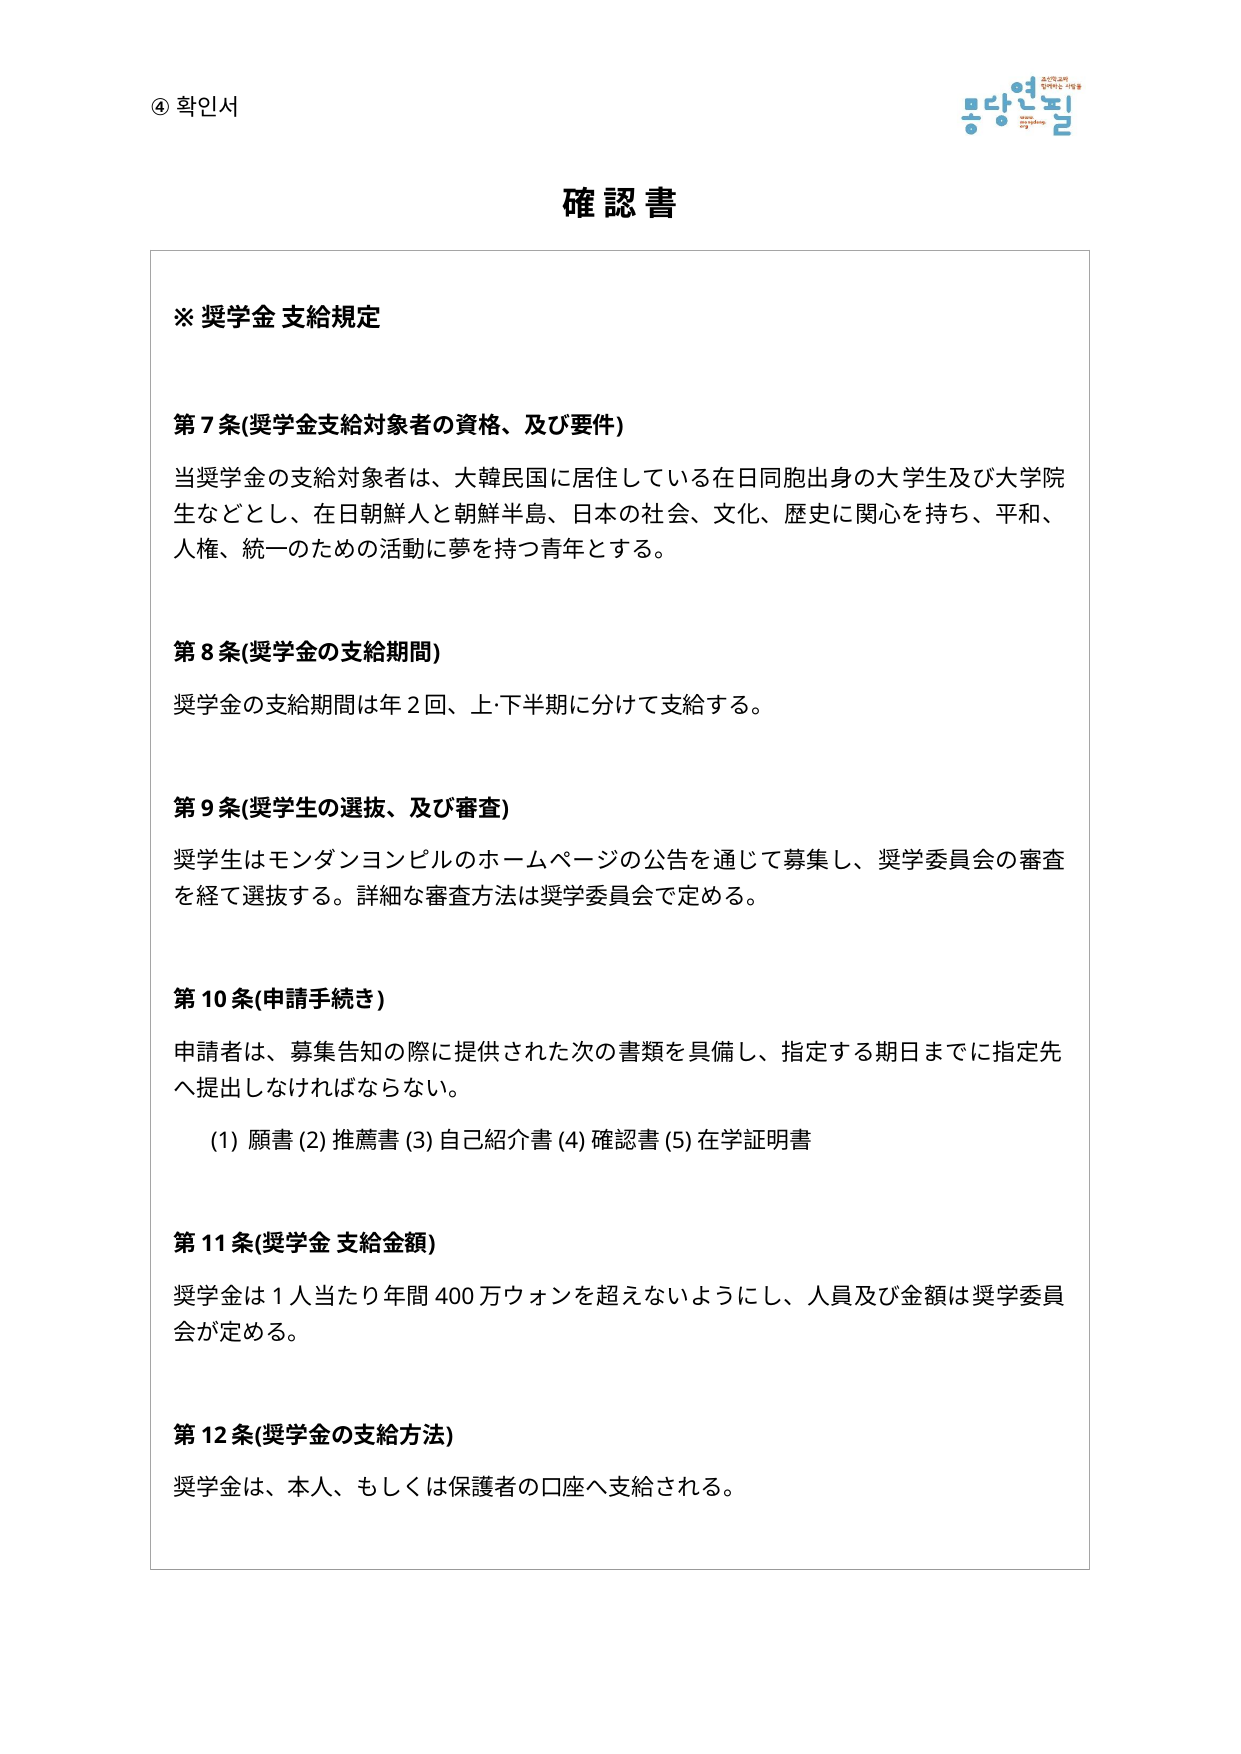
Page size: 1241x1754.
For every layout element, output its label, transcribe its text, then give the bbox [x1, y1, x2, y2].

picture [953, 58, 1091, 148]
table_header [151, 251, 1089, 1569]
text 確 認 書 [150, 177, 1090, 225]
